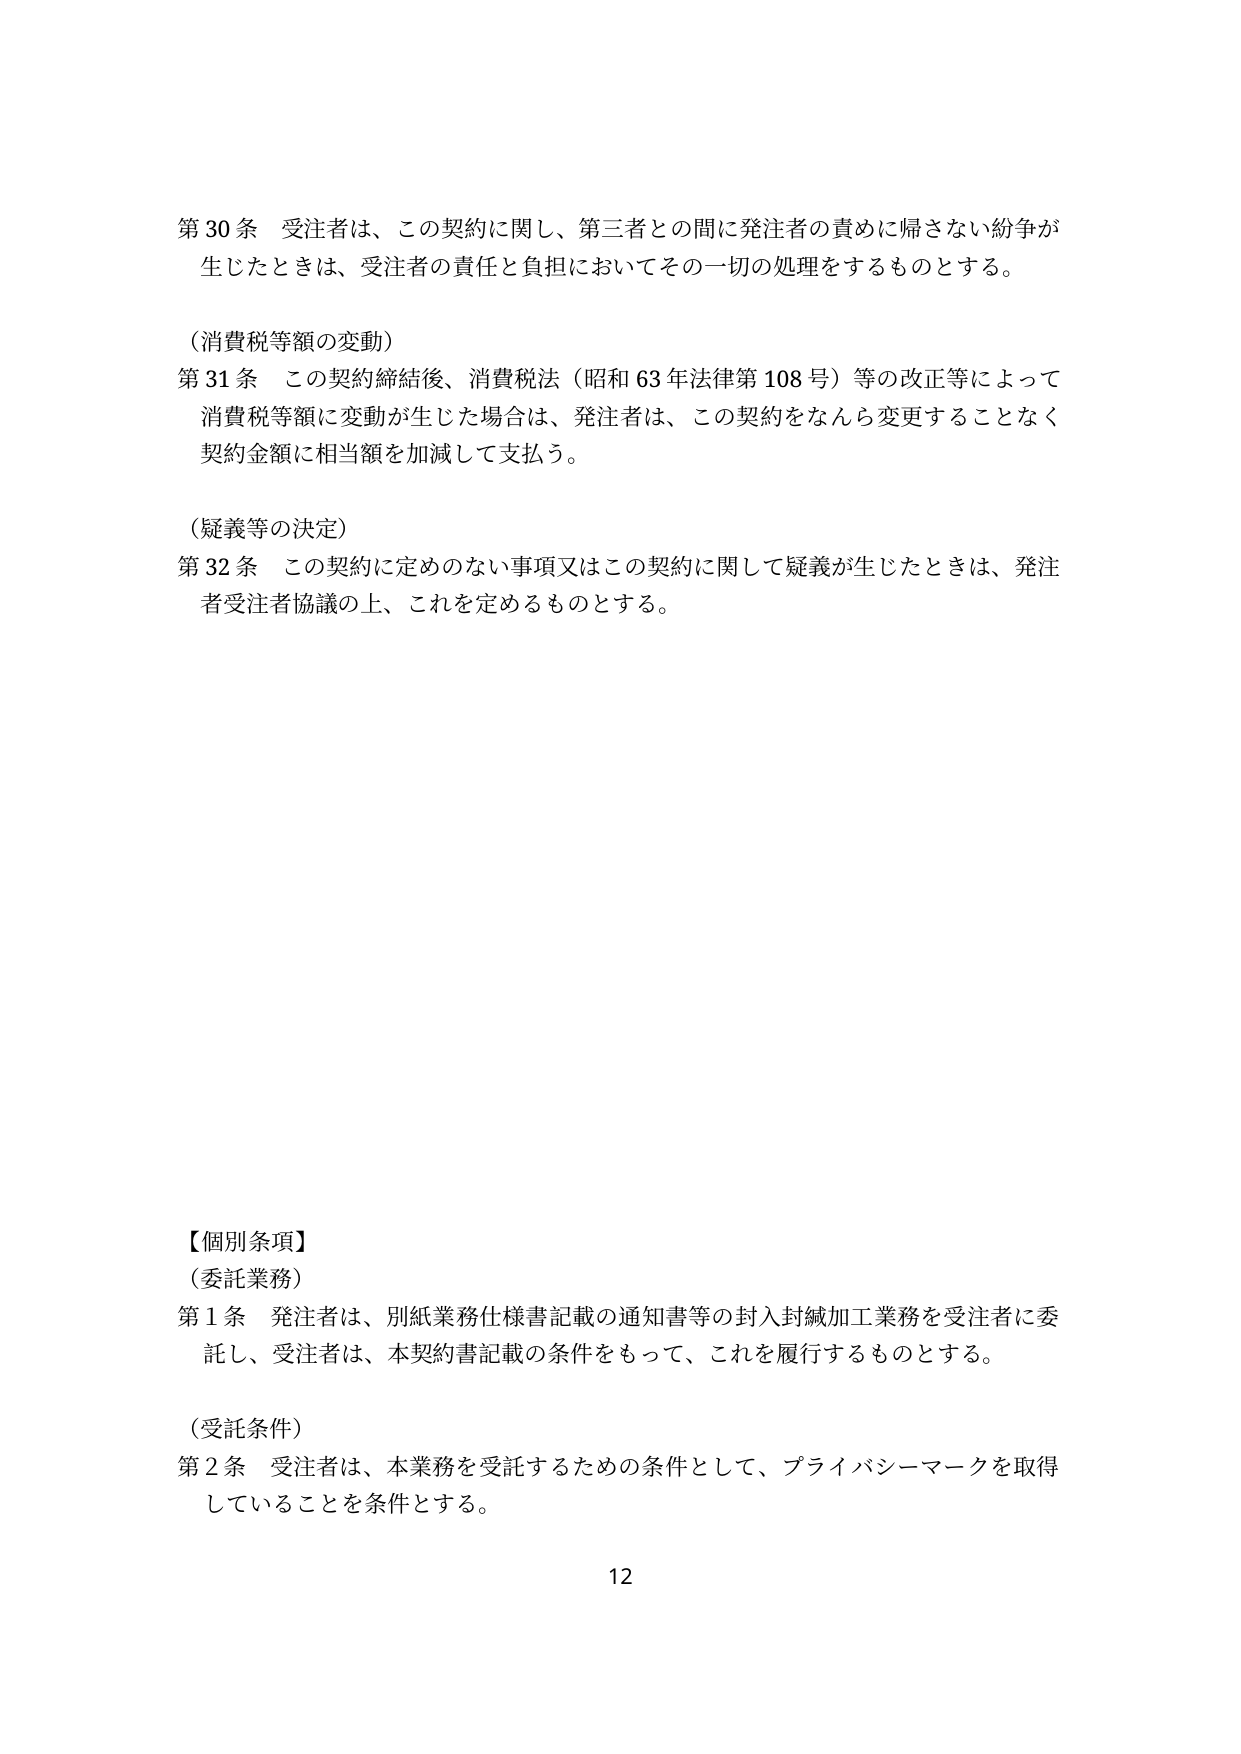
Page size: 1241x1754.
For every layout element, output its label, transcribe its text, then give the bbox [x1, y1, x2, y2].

text （受託条件） [177, 1409, 1063, 1446]
text 第32条 この契約に定めのない事項又はこの契約に関して疑義が生じたときは、発注者受注者協議の上、これを定めるものとする。 [177, 546, 1063, 621]
text 第30条 受注者は、この契約に関し、第三者との間に発注者の責めに帰さない紛争が生じたときは、受注者の責任と負担においてその一切の処理をするものとする。 [177, 209, 1063, 284]
text 第２条 受注者は、本業務を受託するための条件として、プライバシーマークを取得していることを条件とする。 [177, 1446, 1063, 1521]
text （疑義等の決定） [177, 509, 1063, 546]
text 【個別条項】 [177, 1221, 1063, 1259]
text （委託業務） [177, 1259, 1063, 1296]
text （消費税等額の変動） [177, 321, 1063, 359]
text 第１条 発注者は、別紙業務仕様書記載の通知書等の封入封緘加工業務を受注者に委託し、受注者は、本契約書記載の条件をもって、これを履行するものとする。 [177, 1296, 1063, 1371]
text 第31条 この契約締結後、消費税法（昭和63年法律第108号）等の改正等によって消費税等額に変動が生じた場合は、発注者は、この契約をなんら変更することなく契約金額に相当額を加減して支払う。 [177, 359, 1063, 471]
